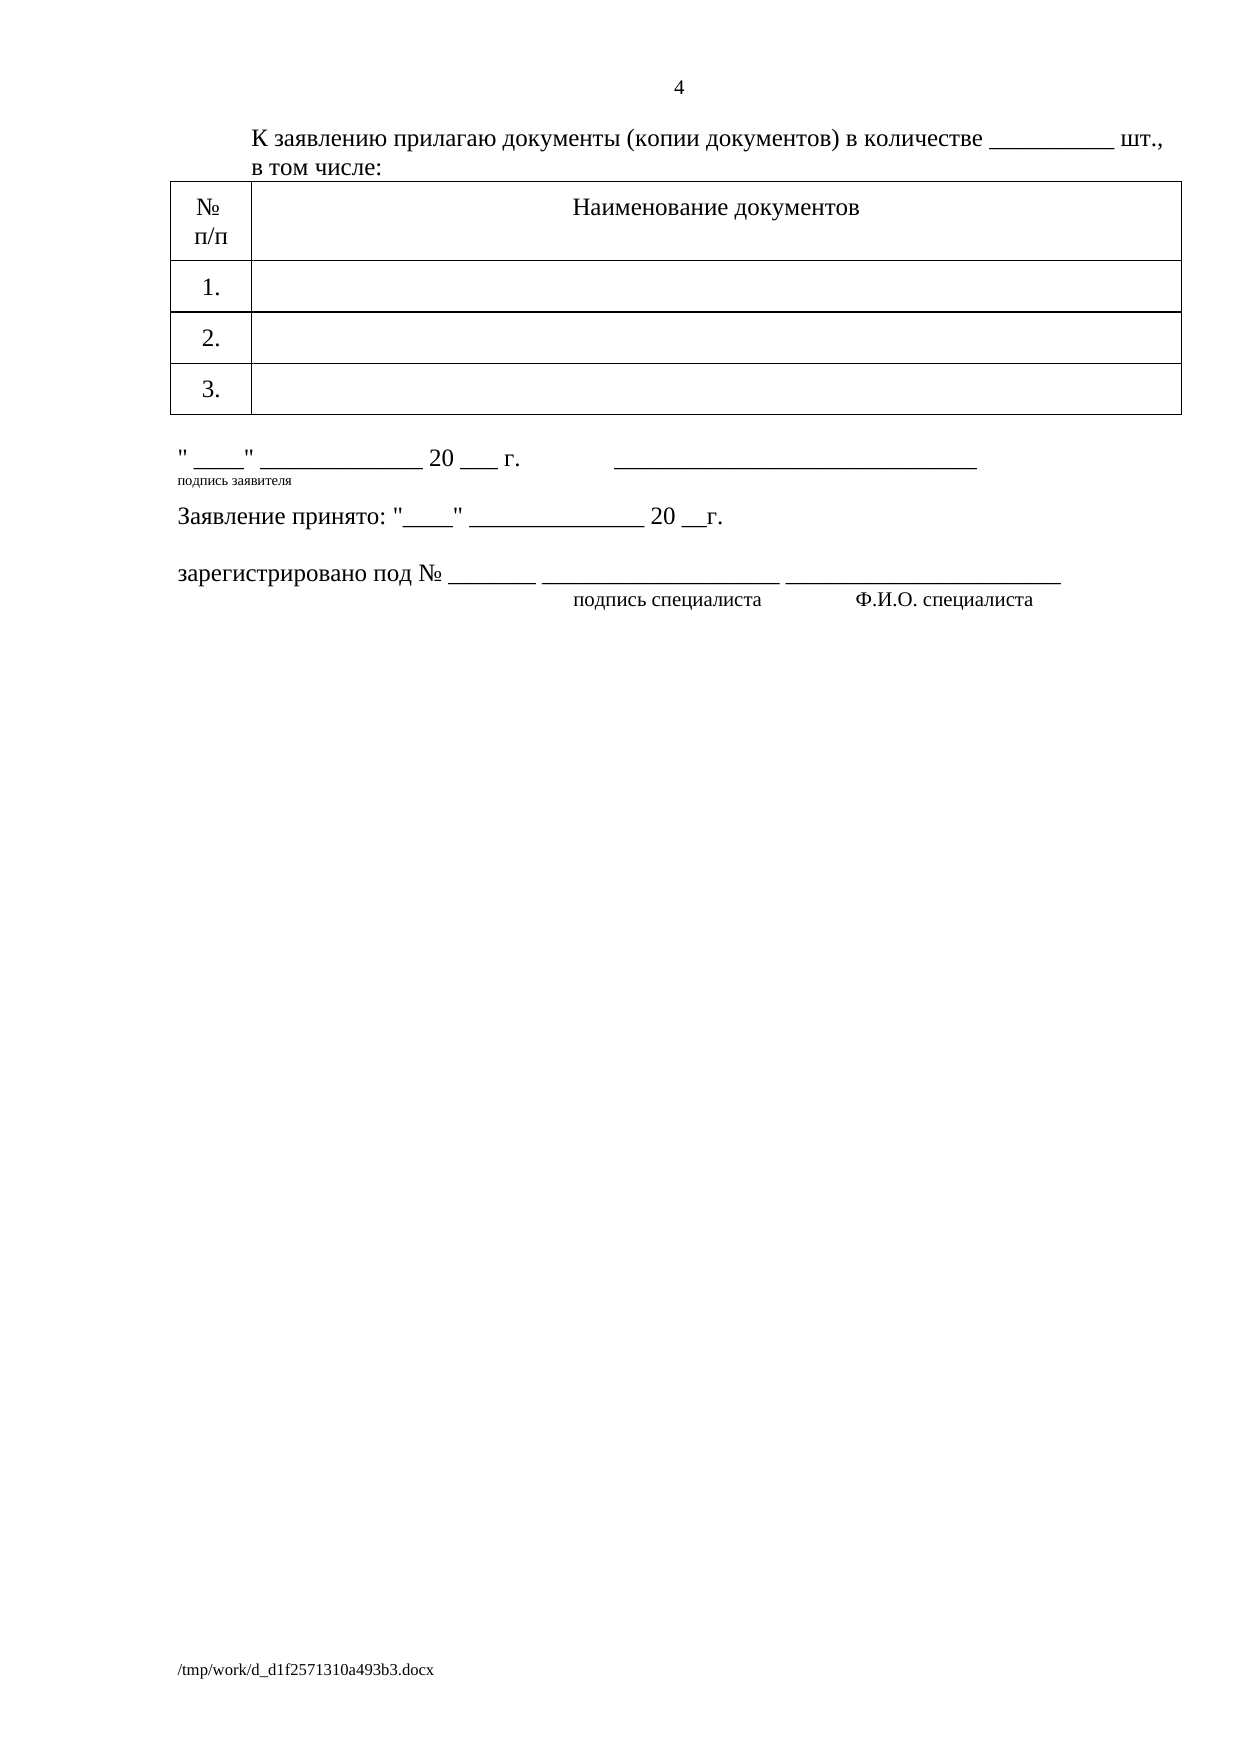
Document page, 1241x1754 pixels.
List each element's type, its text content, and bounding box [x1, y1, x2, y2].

text подпись заявителя [177, 472, 1181, 501]
table_cell [252, 261, 1181, 311]
text К заявлению прилагаю документы (копии документов) в количестве __________ шт., [177, 123, 1181, 152]
table_header № п/п [171, 182, 251, 260]
table_cell 1. [171, 261, 251, 311]
text подпись специалиста Ф.И.О. специалиста [177, 587, 1181, 611]
table_cell [252, 364, 1181, 413]
table_cell 2. [171, 313, 251, 362]
text в том числе: [177, 152, 1181, 181]
table_header Наименование документов [252, 182, 1181, 260]
text Заявление принято: "____" ______________ 20 __г. [177, 501, 1181, 529]
text зарегистрировано под № _______ ___________________ ______________________ [177, 558, 1181, 587]
text " ____" _____________ 20 ___ г. _____________________________ [177, 443, 1181, 472]
table_cell [252, 313, 1181, 362]
table_cell 3. [171, 364, 251, 413]
